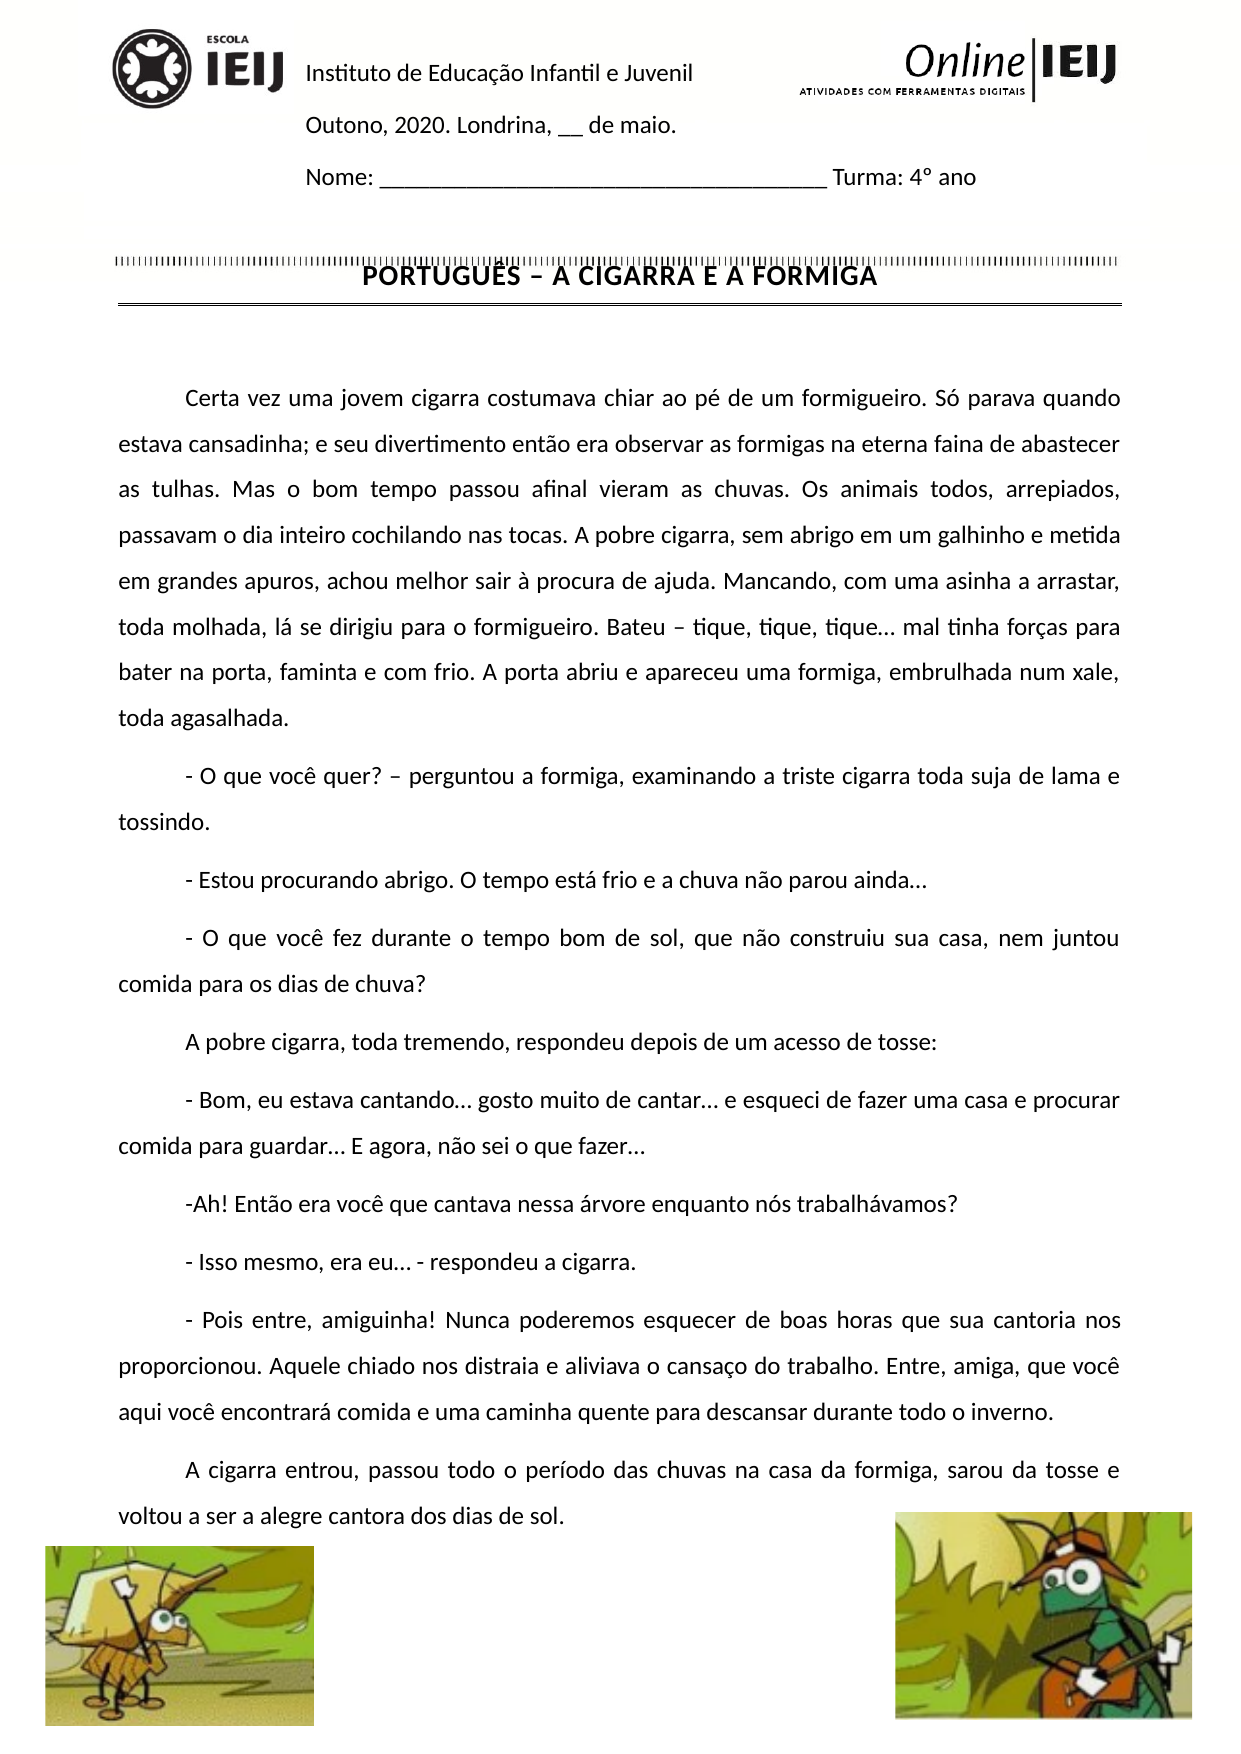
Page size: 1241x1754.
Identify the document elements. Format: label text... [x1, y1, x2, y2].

picture [45, 1546, 314, 1726]
picture [895, 1512, 1193, 1720]
text A cigarra entrou, passou todo o período das chuvas na casa da formiga, sarou da tosse e voltou a ser a alegre cantora dos dias de sol. [118, 1454, 1122, 1530]
picture [0, 0, 1240, 300]
text português – a cigarra e a formiga [118, 257, 1122, 303]
text -Ah! Então era você que cantava nessa árvore enquanto nós trabalhávamos? [118, 1188, 1122, 1219]
text - Pois entre, amiguinha! Nunca poderemos esquecer de boas horas que sua cantoria nos proporcionou. Aquele chiado nos distraia e aliviava o cansaço do trabalho. Entre, amiga, que você aqui você encontrará comida e uma caminha quente para descansar durante todo o inverno. [118, 1304, 1122, 1426]
text A pobre cigarra, toda tremendo, respondeu depois de um acesso de tosse: [118, 1026, 1122, 1057]
text - O que você quer? – perguntou a formiga, examinando a triste cigarra toda suja de lama e tossindo. [118, 760, 1122, 837]
text - Estou procurando abrigo. O tempo está frio e a chuva não parou ainda… [118, 864, 1122, 895]
text - Bom, eu estava cantando… gosto muito de cantar… e esqueci de fazer uma casa e procurar comida para guardar… E agora, não sei o que fazer… [118, 1084, 1122, 1161]
text - Isso mesmo, era eu… - respondeu a cigarra. [118, 1246, 1122, 1277]
text Certa vez uma jovem cigarra costumava chiar ao pé de um formigueiro. Só parava quando estava cansadinha; e seu divertimento então era observar as formigas na eterna faina de abastecer as tulhas. Mas o bom tempo passou afinal vieram as chuvas. Os animais todos, arrepiados, passavam o dia inteiro cochilando nas tocas. A pobre cigarra, sem abrigo em um galhinho e metida em grandes apuros, achou melhor sair à procura de ajuda. Mancando, com uma asinha a arrastar, toda molhada, lá se dirigiu para o formigueiro. Bateu – tique, tique, tique… mal tinha forças para bater na porta, faminta e com frio. A porta abriu e apareceu uma formiga, embrulhada num xale, toda agasalhada. [118, 382, 1122, 733]
text - O que você fez durante o tempo bom de sol, que não construiu sua casa, nem juntou comida para os dias de chuva? [118, 922, 1122, 999]
